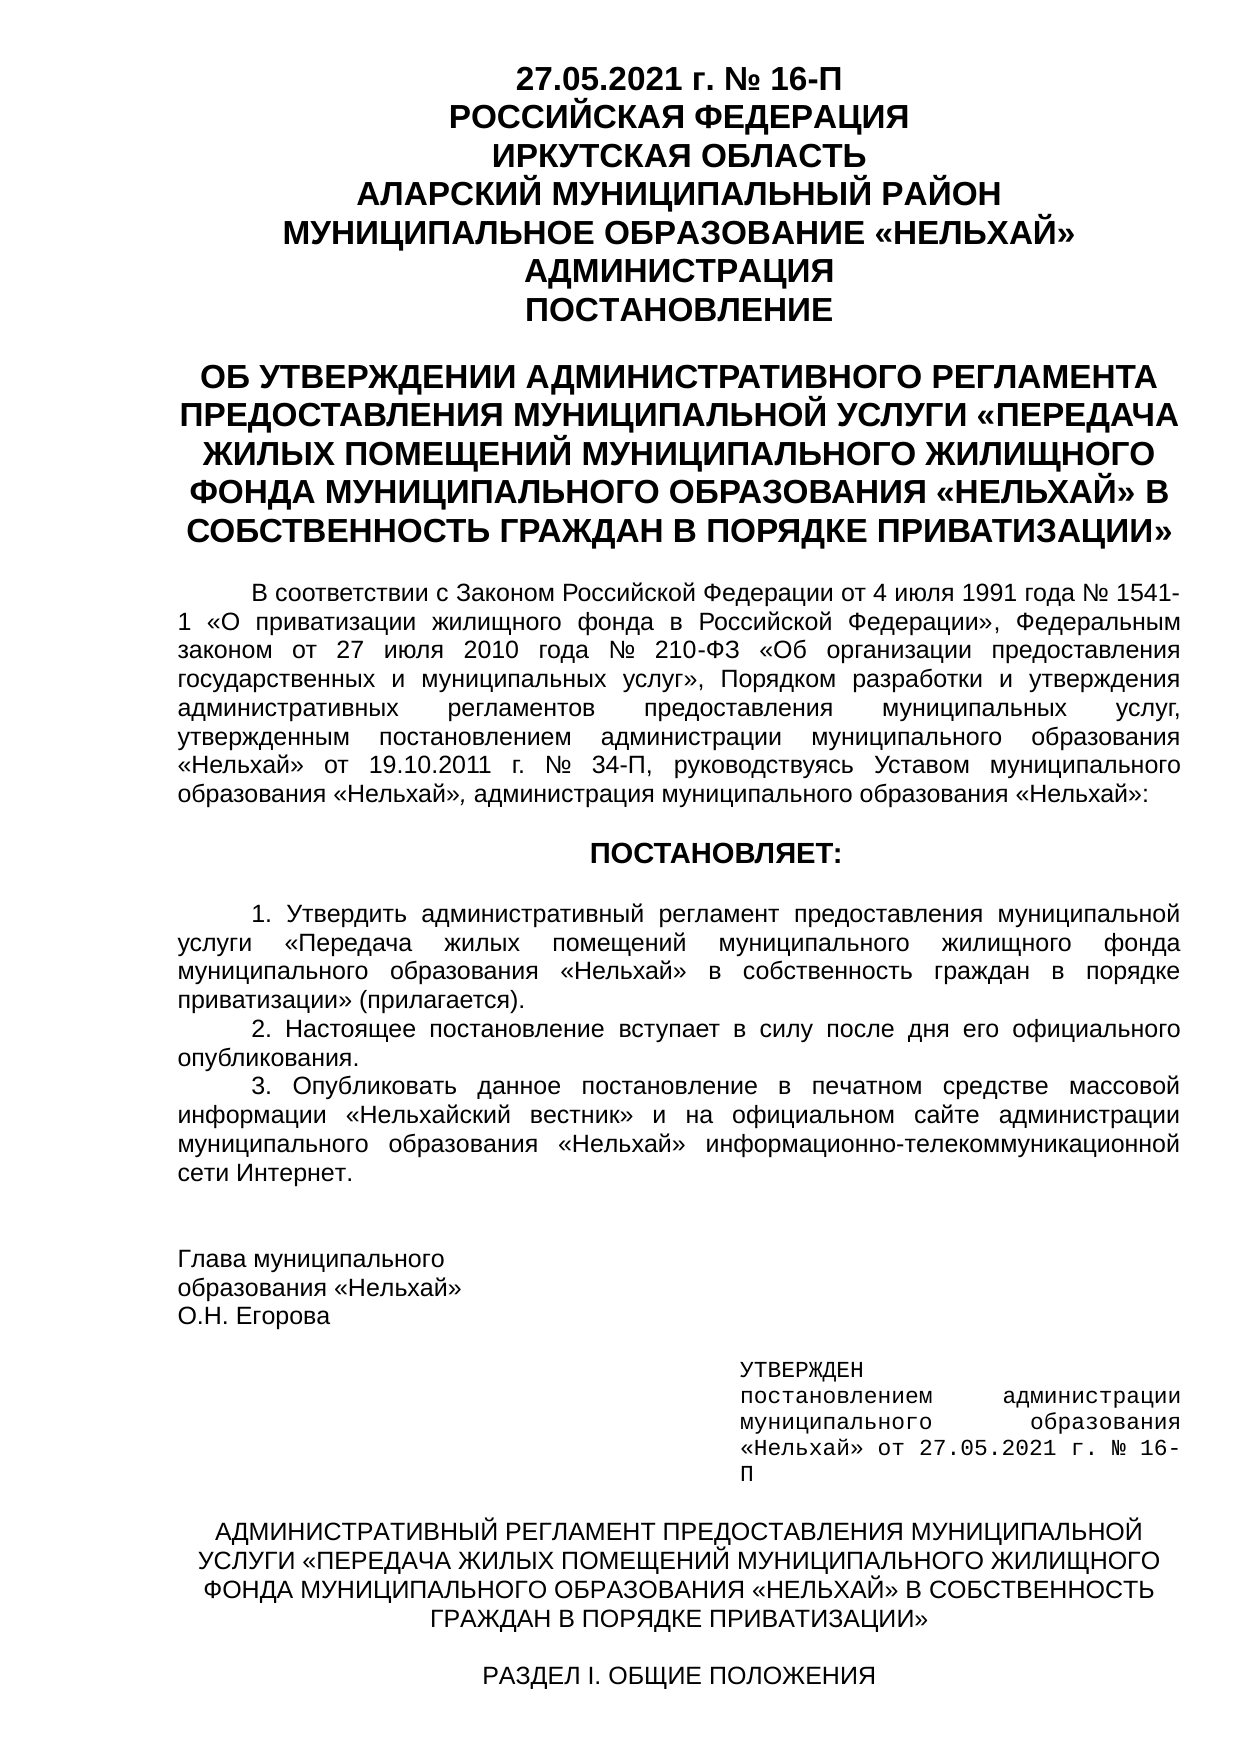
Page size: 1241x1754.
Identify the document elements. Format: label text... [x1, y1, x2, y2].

text Глава муниципального [177, 1244, 1181, 1273]
text постановляет: [177, 837, 1181, 870]
text ОБ УТВЕРЖДЕНИИ АДМИНИСТРАТИВНОГО РЕГЛАМЕНТА ПРЕДОСТАВЛЕНИЯ МУНИЦИПАЛЬНОЙ УСЛУГИ «ПЕРЕДАЧА ЖИЛЫХ ПОМЕЩЕНИЙ МУНИЦИПАЛЬНОГО ЖИЛИЩНОГО ФОНДА МУНИЦИПАЛЬНОГО ОБРАЗОВАНИЯ «НЕЛЬХАЙ» В СОБСТВЕННОСТЬ ГРАЖДАН В ПОРЯДКЕ ПРИВАТИЗАЦИИ» [177, 357, 1181, 549]
text 3. Опубликовать данное постановление в печатном средстве массовой информации «Нельхайский вестник» и на официальном сайте администрации муниципального образования «Нельхай» информационно-телекоммуникационной сети Интернет. [177, 1071, 1181, 1186]
text АДМИНИСТРАТИВНЫЙ РЕГЛАМЕНТ ПРЕДОСТАВЛЕНИЯ МУНИЦИПАЛЬНОЙ УСЛУГИ «ПЕРЕДАЧА ЖИЛЫХ ПОМЕЩЕНИЙ МУНИЦИПАЛЬНОГО ЖИЛИЩНОГО ФОНДА МУНИЦИПАЛЬНОГО ОБРАЗОВАНИЯ «НЕЛЬХАЙ» В СОБСТВЕННОСТЬ ГРАЖДАН В ПОРЯДКЕ ПРИВАТИЗАЦИИ» [177, 1517, 1181, 1632]
text УТВЕРЖДЕН [740, 1359, 1181, 1385]
text 2. Настоящее постановление вступает в силу после дня его официального опубликования. [177, 1014, 1181, 1071]
text АЛАРСКИЙ МУНИЦИПАЛЬНЫЙ РАЙОН [177, 174, 1181, 213]
text постановлением администрации муниципального образования «Нельхай» от 27.05.2021 г. № 16-П [740, 1385, 1181, 1488]
text РАЗДЕЛ I. ОБЩИЕ ПОЛОЖЕНИЯ [177, 1661, 1181, 1690]
text О.Н. Егорова [177, 1301, 1181, 1330]
text образования «Нельхай» [177, 1273, 1181, 1301]
text ПОСТАНОВЛЕНИЕ [177, 290, 1181, 328]
text АДМИНИСТРАЦИЯ [177, 251, 1181, 290]
text В соответствии с Законом Российской Федерации от 4 июля 1991 года № 1541-1 «О приватизации жилищного фонда в Российской Федерации», Федеральным законом от 27 июля 2010 года № 210-ФЗ «Об организации предоставления государственных и муниципальных услуг», Порядком разработки и утверждения административных регламентов предоставления муниципальных услуг, утвержденным постановлением администрации муниципального образования «Нельхай» от 19.10.2011 г. № 34-П, руководствуясь Уставом муниципального образования «Нельхай», администрация муниципального образования «Нельхай»: [177, 578, 1181, 808]
text МУНИЦИПАЛЬНОЕ ОБРАЗОВАНИЕ «НЕЛЬХАЙ» [177, 213, 1181, 251]
text РОССИЙСКАЯ ФЕДЕРАЦИЯ [177, 97, 1181, 136]
text ИРКУТСКАЯ ОБЛАСТЬ [177, 136, 1181, 174]
text 27.05.2021 г. № 16-П [177, 59, 1181, 97]
text 1. Утвердить административный регламент предоставления муниципальной услуги «Передача жилых помещений муниципального жилищного фонда муниципального образования «Нельхай» в собственность граждан в порядке приватизации» (прилагается). [177, 899, 1181, 1014]
